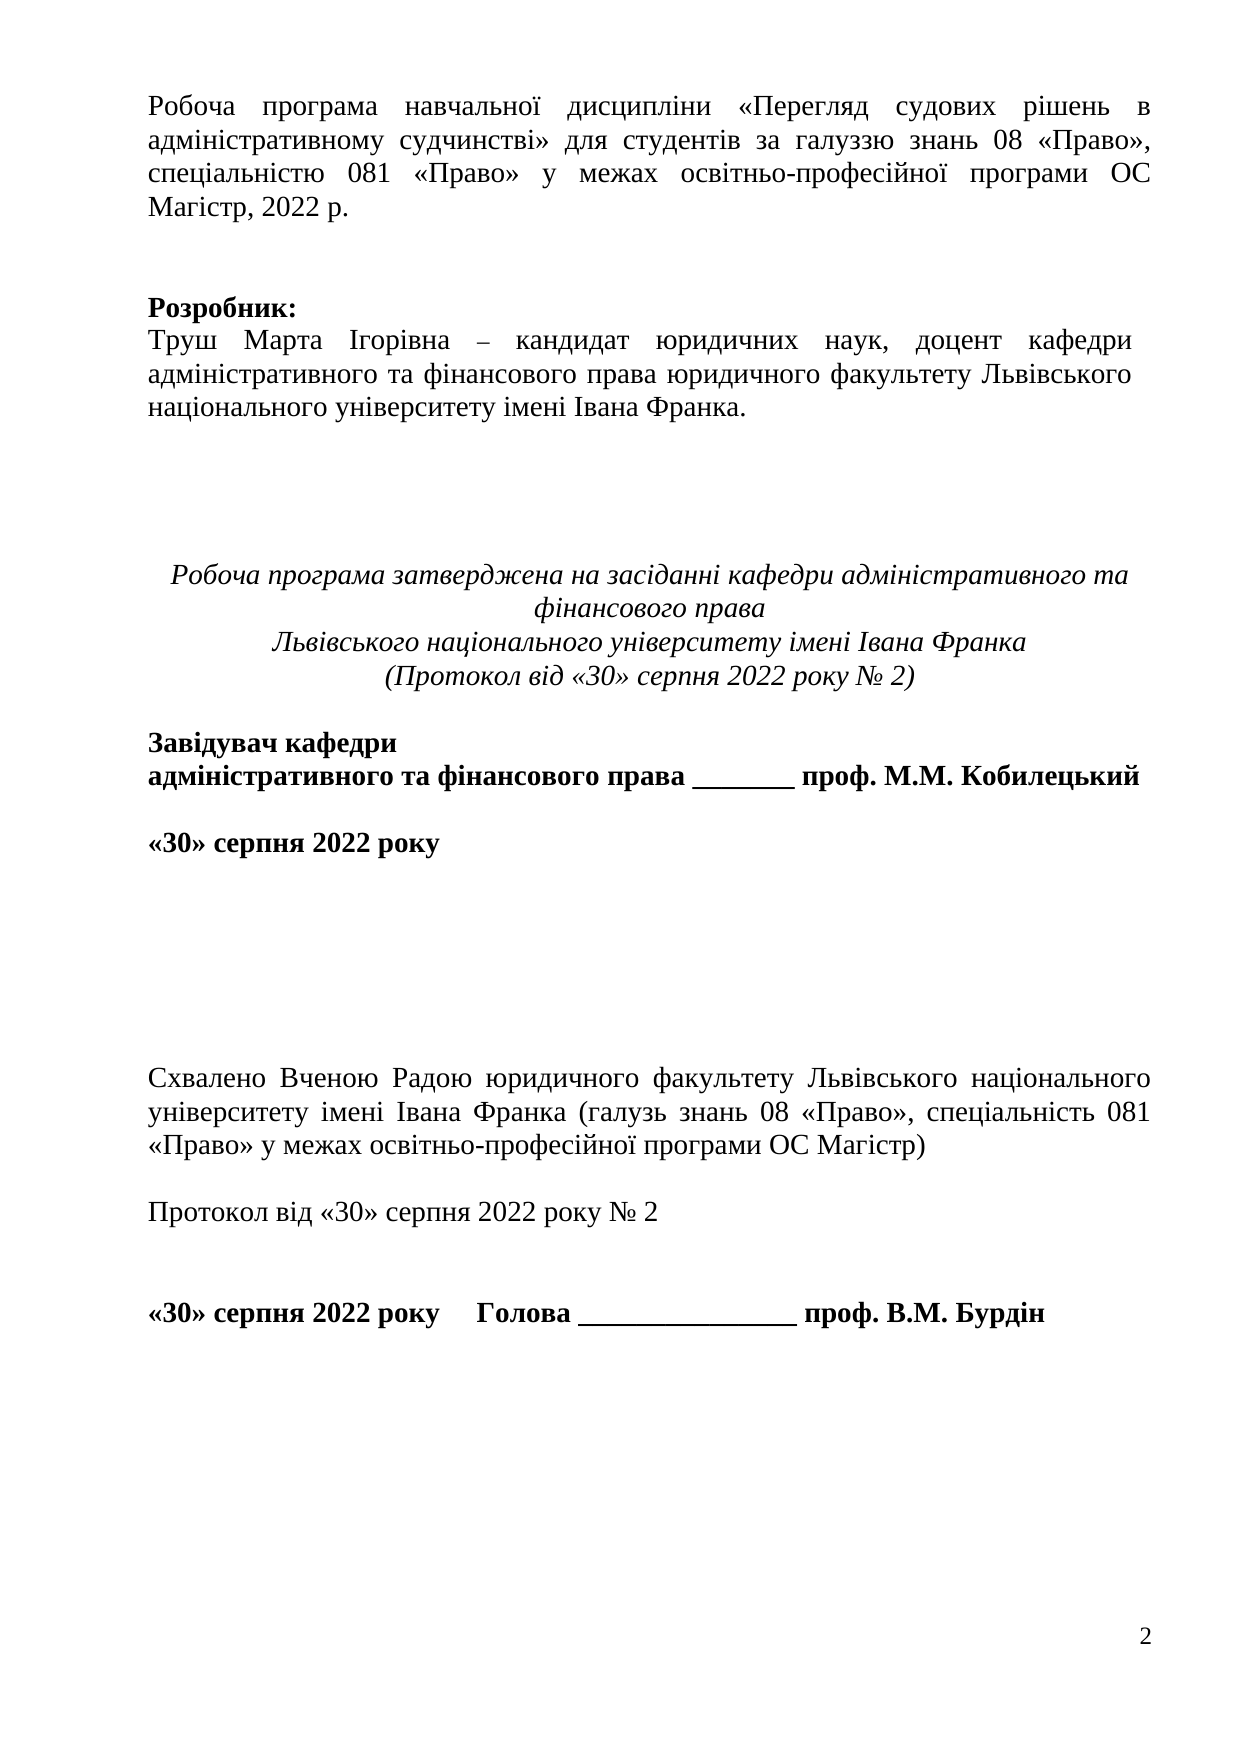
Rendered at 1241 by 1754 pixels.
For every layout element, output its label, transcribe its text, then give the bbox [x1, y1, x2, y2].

text Розробник: [148, 290, 1152, 323]
text Львівського національного університету імені Івана Франка [148, 624, 1152, 658]
text «30» серпня 2022 року [148, 825, 1152, 859]
text Труш Марта Ігорівна – кандидат юридичних наук, доцент кафедри адміністративного та фінансового права юридичного факультету Львівського національного університету імені Івана Франка. [148, 323, 1133, 423]
text адміністративного та фінансового права _______ проф. М.М. Кобилецький [148, 758, 1152, 792]
text Завідувач кафедри [148, 725, 1152, 758]
text (Протокол від «30» серпня 2022 року № 2) [148, 658, 1152, 691]
text «30» серпня 2022 року Голова _______________ проф. В.М. Бурдін [148, 1295, 1152, 1328]
text Робоча програма навчальної дисципліни «Перегляд судових рішень в адміністративному судчинстві» для студентів за галуззю знань 08 «Право», спеціальністю 081 «Право» у межах освітньо-професійної програми ОС Магістр, 2022 р. [148, 88, 1152, 223]
text Протокол від «30» серпня 2022 року № 2 [148, 1194, 1152, 1228]
text Робоча програма затверджена на засіданні кафедри адміністративного та фінансового права [148, 557, 1152, 624]
text Схвалено Вченою Радою юридичного факультету Львівського національного університету імені Івана Франка (галузь знань 08 «Право», спеціальність 081 «Право» у межах освітньо-професійної програми ОС Магістр) [148, 1060, 1152, 1161]
